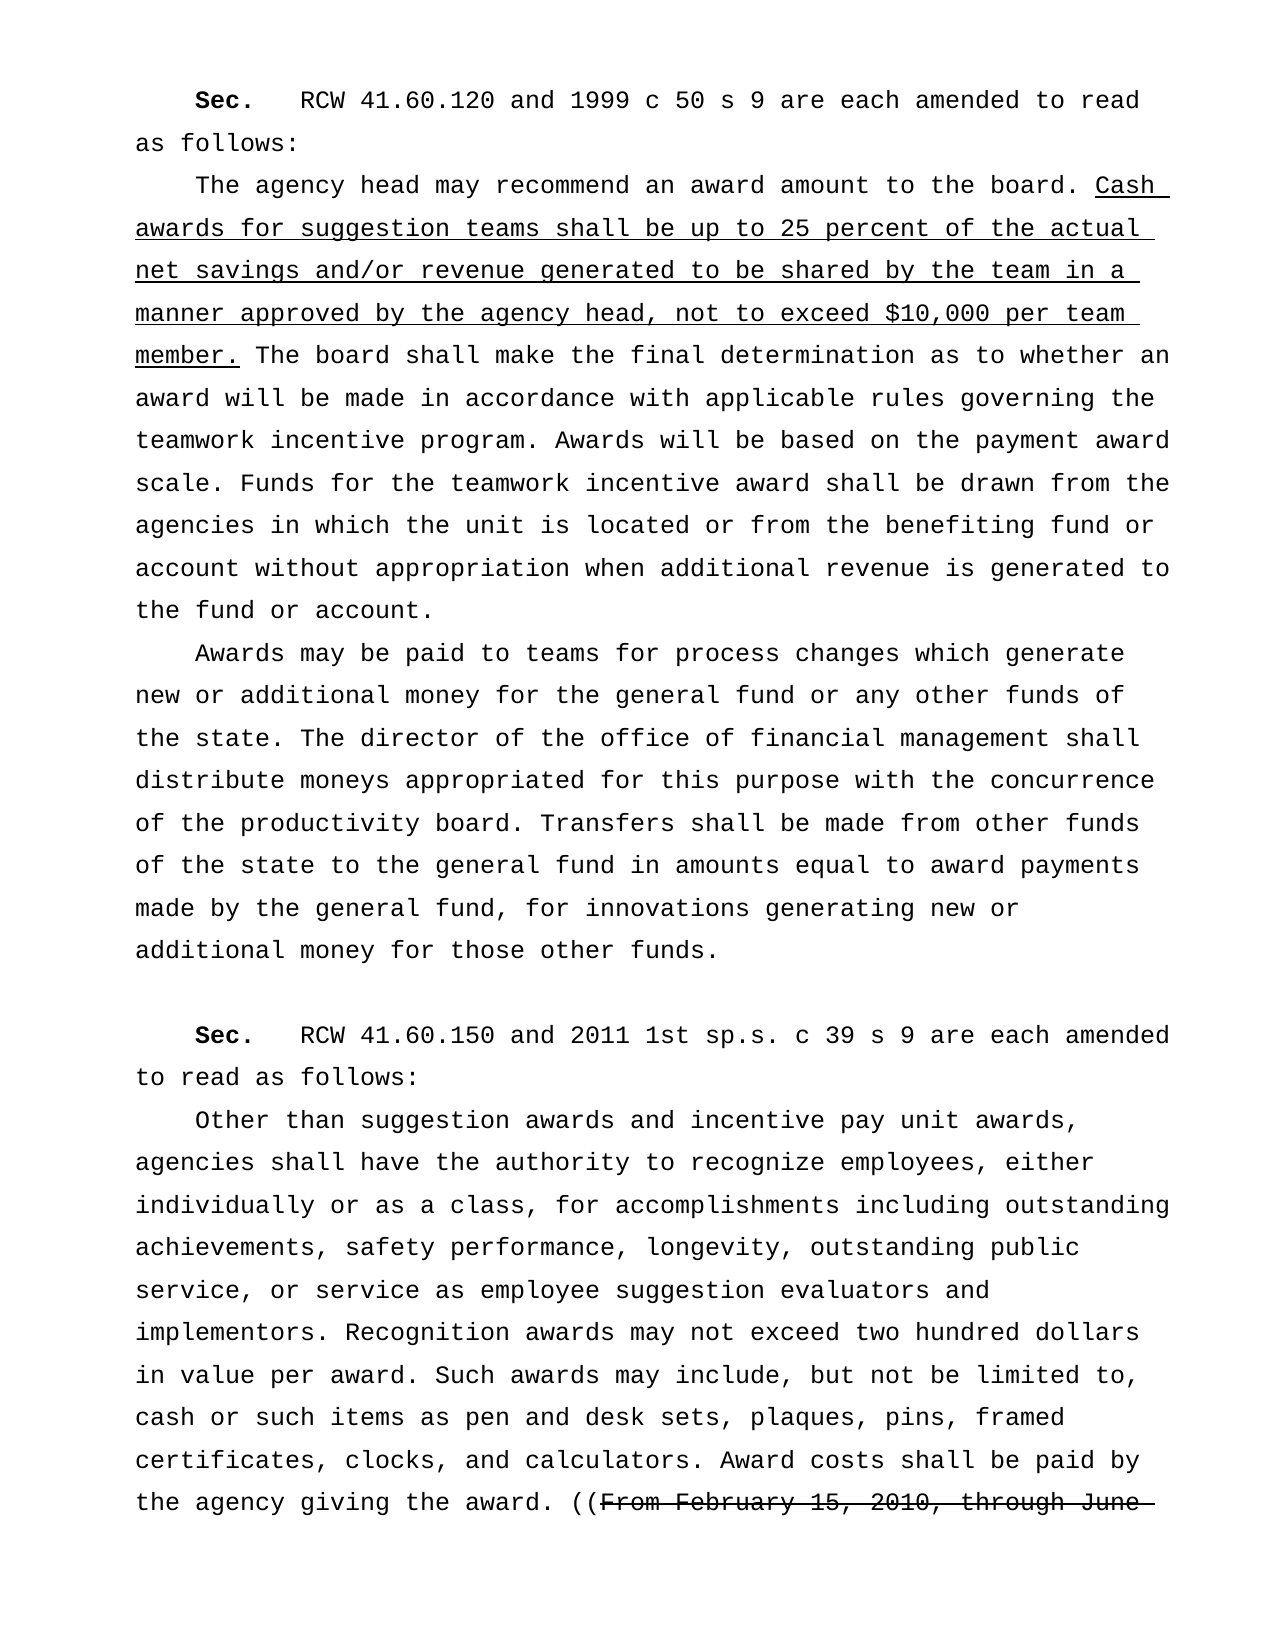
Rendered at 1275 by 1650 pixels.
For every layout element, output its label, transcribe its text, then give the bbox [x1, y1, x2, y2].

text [135, 1094, 1170, 1519]
text Awards may be paid to teams for process changes which generate new or additional money for the general fund or any other funds of the state. The director of the office of financial management shall distribute moneys appropriated for this purpose with the concurrence of the productivity board. Transfers shall be made from other funds of the state to the general fund in amounts equal to award payments made by the general fund, for innovations generating new or additional money for those other funds. [135, 627, 1170, 967]
text Sec. RCW 41.60.120 and 1999 c 50 s 9 are each amended to read as follows: [135, 75, 1170, 160]
text Sec. RCW 41.60.150 and 2011 1st sp.s. c 39 s 9 are each amended to read as follows: [135, 1009, 1170, 1094]
text The agency head may recommend an award amount to the board. Cash awards for suggestion teams shall be up to 25 percent of the actual net savings and/or revenue generated to be shared by the team in a manner approved by the agency head, not to exceed $10,000 per team member. The board shall make the final determination as to whether an award will be made in accordance with applicable rules governing the teamwork incentive program. Awards will be based on the payment award scale. Funds for the teamwork incentive award shall be drawn from the agencies in which the unit is located or from the benefiting fund or account without appropriation when additional revenue is generated to the fund or account. [135, 160, 1170, 627]
